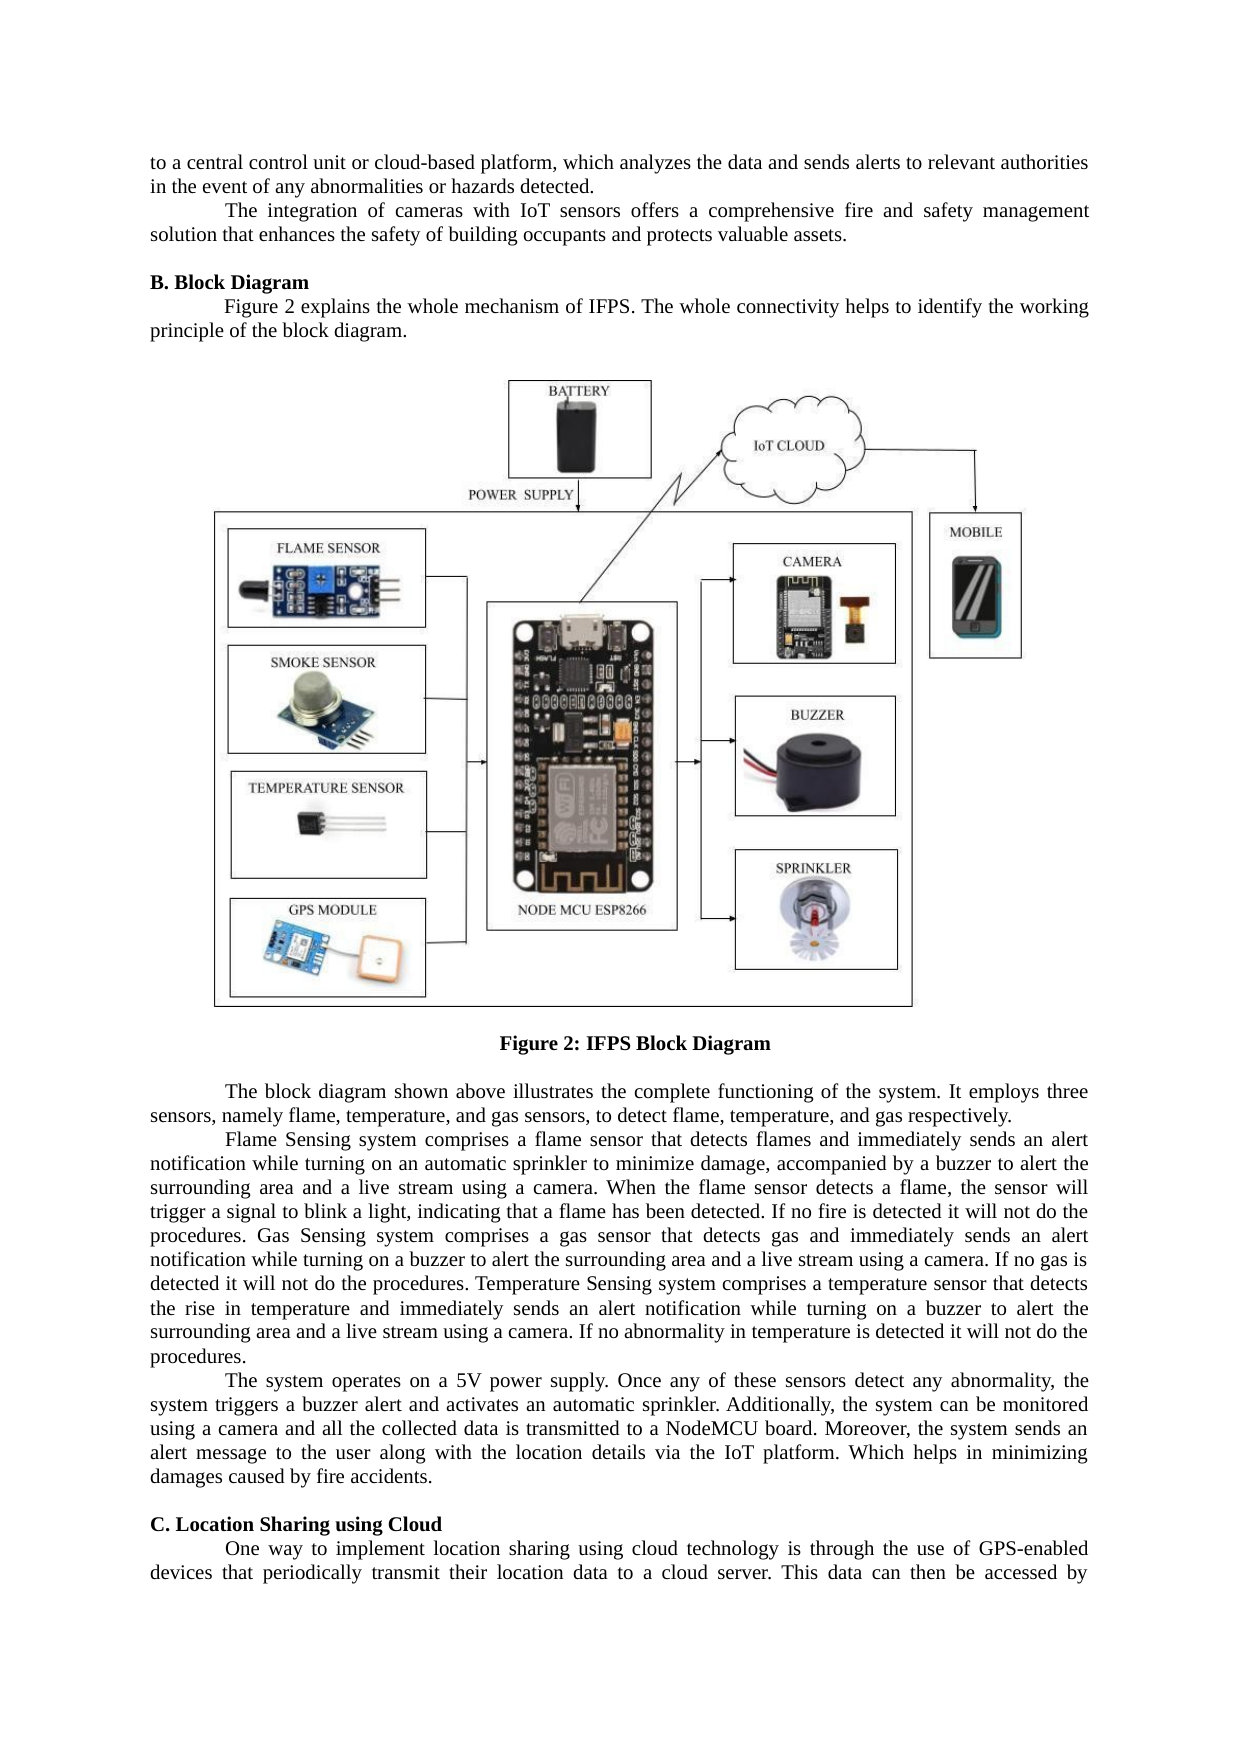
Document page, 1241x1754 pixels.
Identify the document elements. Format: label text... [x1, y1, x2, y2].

text B. Block Diagram [150, 270, 1090, 294]
picture [212, 380, 1027, 1007]
text Figure 2: IFPS Block Diagram [150, 1031, 1090, 1055]
text The integration of cameras with IoT sensors offers a comprehensive fire and safety management solution that enhances the safety of building occupants and protects valuable assets. [150, 198, 1090, 246]
text Figure 2 explains the whole mechanism of IFPS. The whole connectivity helps to identify the working principle of the block diagram. [150, 294, 1090, 342]
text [150, 1536, 1090, 1584]
text The system operates on a 5V power supply. Once any of these sensors detect any abnormality, the system triggers a buzzer alert and activates an automatic sprinkler. Additionally, the system can be monitored using a camera and all the collected data is transmitted to a NodeMCU board. Moreover, the system sends an alert message to the user along with the location details via the IoT platform. Which helps in minimizing damages caused by fire accidents. [150, 1368, 1090, 1488]
text The block diagram shown above illustrates the complete functioning of the system. It employs three sensors, namely flame, temperature, and gas sensors, to detect flame, temperature, and gas respectively. [150, 1079, 1090, 1127]
text Flame Sensing system comprises a flame sensor that detects flames and immediately sends an alert notification while turning on an automatic sprinkler to minimize damage, accompanied by a buzzer to alert the surrounding area and a live stream using a camera. When the flame sensor detects a flame, the sensor will trigger a signal to blink a light, indicating that a flame has been detected. If no fire is detected it will not do the procedures. Gas Sensing system comprises a gas sensor that detects gas and immediately sends an alert notification while turning on a buzzer to alert the surrounding area and a live stream using a camera. If no gas is detected it will not do the procedures. Temperature Sensing system comprises a temperature sensor that detects the rise in temperature and immediately sends an alert notification while turning on a buzzer to alert the surrounding area and a live stream using a camera. If no abnormality in temperature is detected it will not do the procedures. [150, 1127, 1090, 1368]
text C. Location Sharing using Cloud [150, 1512, 1090, 1536]
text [150, 150, 1090, 198]
